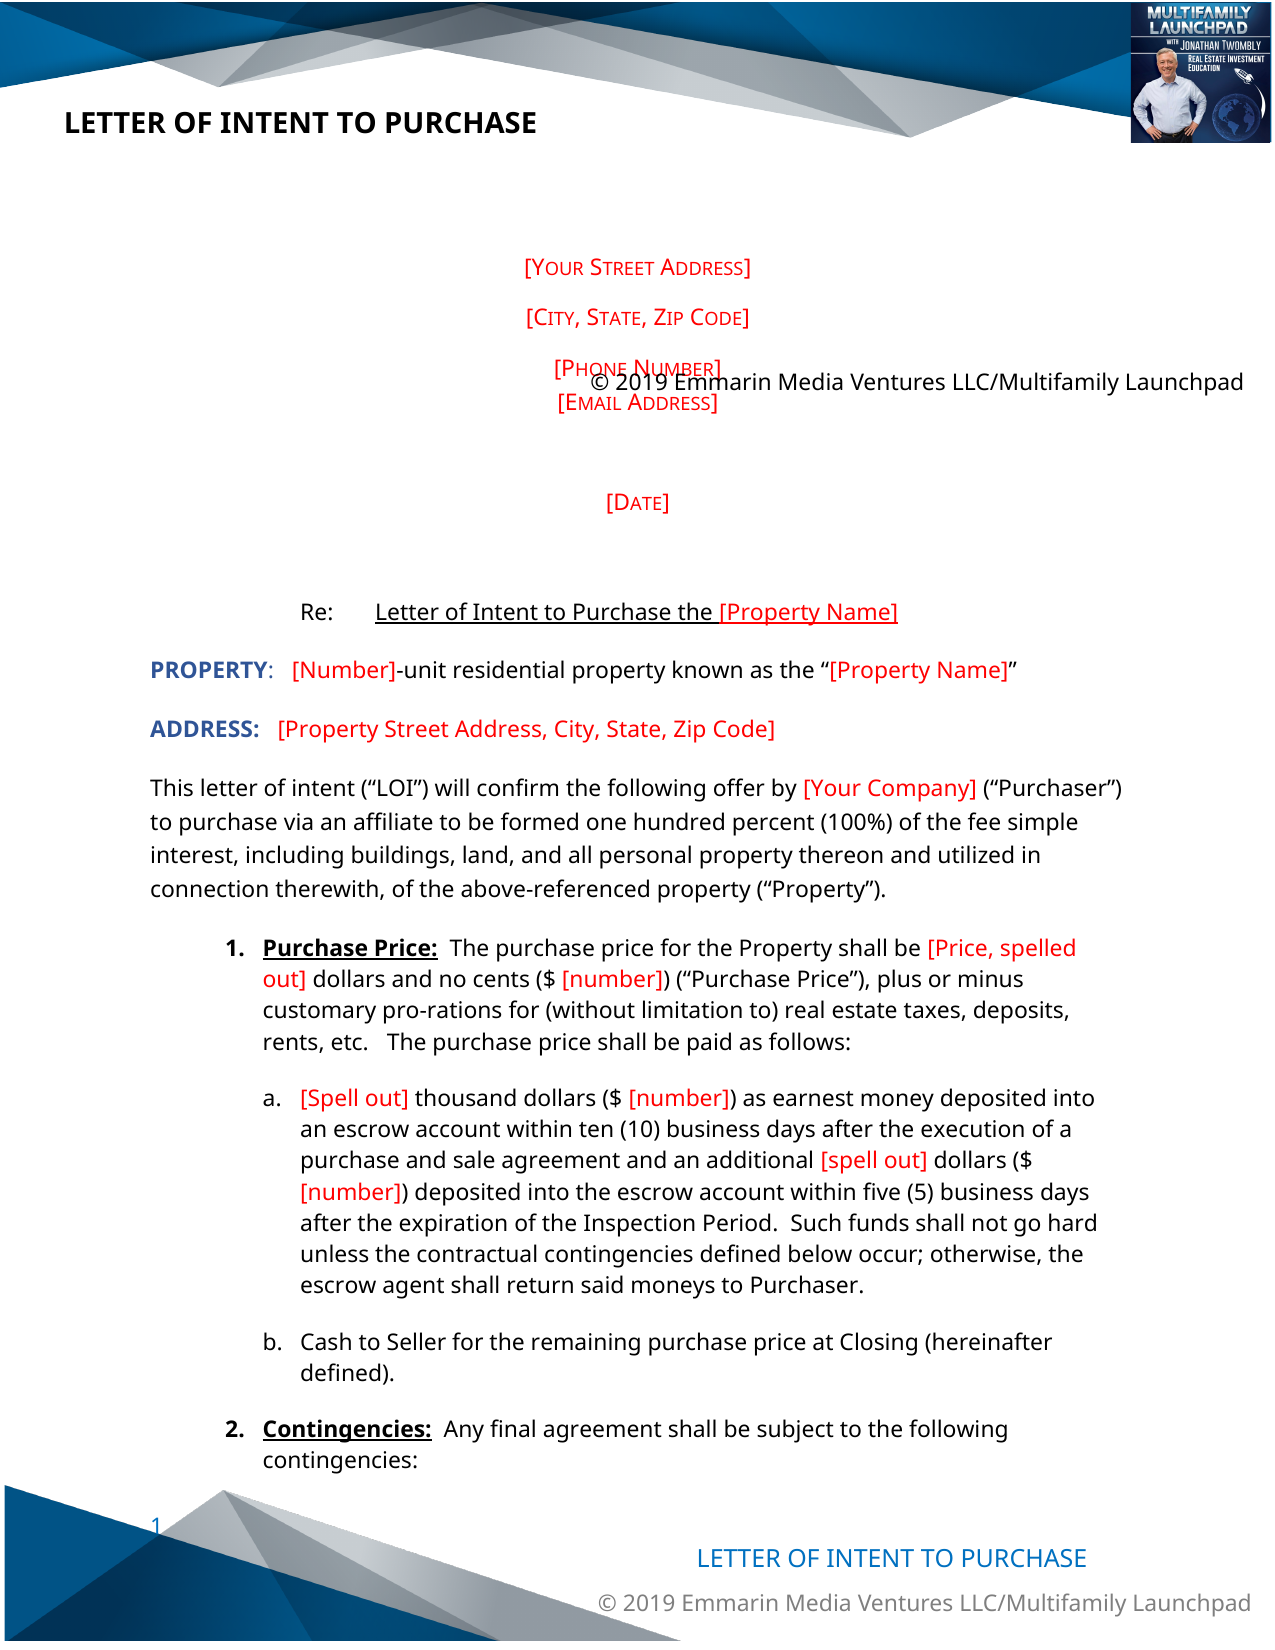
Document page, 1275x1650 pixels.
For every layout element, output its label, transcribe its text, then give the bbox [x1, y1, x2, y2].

list [Spell out] thousand dollars ($ [number]) as earnest money deposited into an escrow account within ten (10) business days after the execution of a purchase and sale agreement and an additional [spell out] dollars ($[number]) deposited into the escrow account within five (5) business days after the expiration of the Inspection Period. Such funds shall not go hard unless the contractual contingencies defined below occur; otherwise, the escrow agent shall return said moneys to Purchaser. [262, 1082, 1125, 1300]
list Cash to Seller for the remaining purchase price at Closing (hereinafter defined). [262, 1325, 1125, 1388]
text [Date] [150, 486, 1125, 517]
text ADDRESS: [Property Street Address, City, State, Zip Code] [150, 713, 1125, 744]
list Purchase Price: The purchase price for the Property shall be [Price, spelled out] dollars and no cents ($ [number]) (“Purchase Price”), plus or minus customary pro-rations for (without limitation to) real estate taxes, deposits, rents, etc. The purchase price shall be paid as follows: [225, 932, 1125, 1057]
text This letter of intent (“LOI”) will confirm the following offer by [Your Company] (“Purchaser”) to purchase via an affiliate to be formed one hundred percent (100%) of the fee simple interest, including buildings, land, and all personal property thereon and utilized in connection therewith, of the above-referenced property (“Property”). [150, 772, 1125, 904]
picture [0, 2, 1271, 248]
text Re: Letter of Intent to Purchase the [Property Name] [150, 595, 1125, 627]
text [Phone Number] [Email Address] [150, 352, 1125, 417]
text [Your Street Address] [150, 251, 1125, 282]
picture [4, 1467, 933, 1641]
list Contingencies: Any final agreement shall be subject to the following contingencies: [225, 1413, 1125, 1475]
text [City, State, Zip Code] [150, 301, 1125, 332]
text PROPERTY: [Number]-unit residential property known as the “[Property Name]” [150, 654, 1125, 685]
